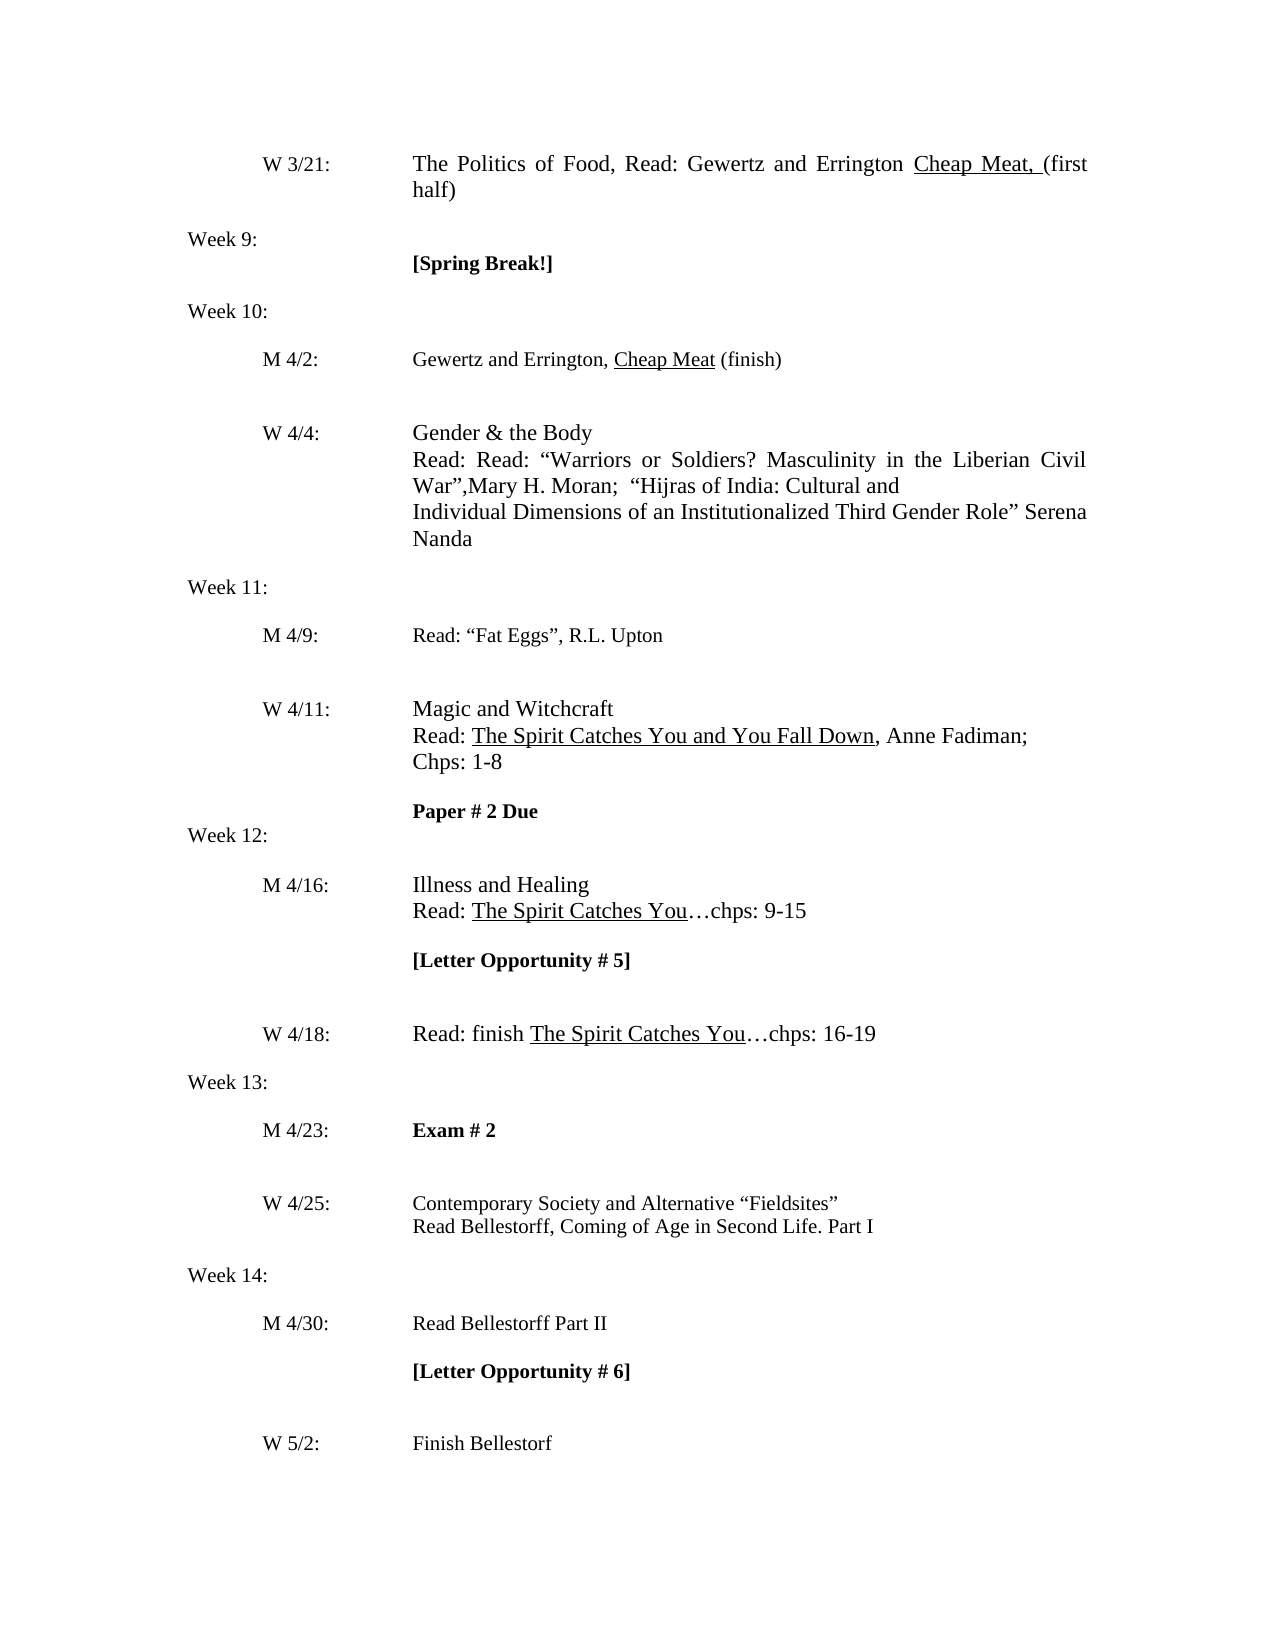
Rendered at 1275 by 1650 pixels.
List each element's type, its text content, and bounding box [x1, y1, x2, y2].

text M 4/2: Gewertz and Errington, Cheap Meat (finish) [187, 347, 1087, 371]
text Read Bellestorff, Coming of Age in Second Life. Part I [187, 1214, 1087, 1238]
text M 4/30: Read Bellestorff Part II [187, 1311, 1087, 1335]
text M 4/9: Read: “Fat Eggs”, R.L. Upton [187, 623, 1087, 647]
text W 4/11: Magic and Witchcraft [187, 695, 1087, 722]
text Read: Read: “Warriors or Soldiers? Masculinity in the Liberian Civil War”,Mary H. Moran; “Hijras of India: Cultural and [412, 446, 1087, 498]
text [Letter Opportunity # 5] [337, 947, 1087, 972]
text [Letter Opportunity # 6] [337, 1359, 1087, 1383]
text W 4/18: Read: finish The Spirit Catches You…chps: 16-19 [187, 1020, 1087, 1046]
text W 4/25: Contemporary Society and Alternative “Fieldsites” [187, 1190, 1087, 1214]
text M 4/16: Illness and Healing [187, 871, 1087, 897]
text W 3/21: The Politics of Food, Read: Gewertz and Errington Cheap Meat, (first half) [262, 150, 1087, 203]
text Paper # 2 Due [337, 798, 1087, 823]
text [Spring Break!] [337, 251, 1087, 275]
text Week 12: [187, 823, 1087, 847]
text Read: The Spirit Catches You and You Fall Down, Anne Fadiman; [337, 722, 1087, 748]
text Read: The Spirit Catches You…chps: 9-15 [187, 897, 1087, 923]
text W 4/4: Gender & the Body [187, 419, 1087, 446]
text M 4/23: Exam # 2 [187, 1118, 1087, 1142]
text Week 13: [187, 1070, 1087, 1094]
text Week 9: [187, 227, 1087, 251]
text W 5/2: Finish Bellestorf [187, 1431, 1087, 1455]
text Individual Dimensions of an Institutionalized Third Gender Role” Serena Nanda [412, 498, 1087, 551]
text Chps: 1-8 [337, 748, 1087, 774]
text Week 11: [187, 575, 1087, 599]
text Week 10: [187, 299, 1087, 323]
text Week 14: [187, 1263, 1087, 1287]
